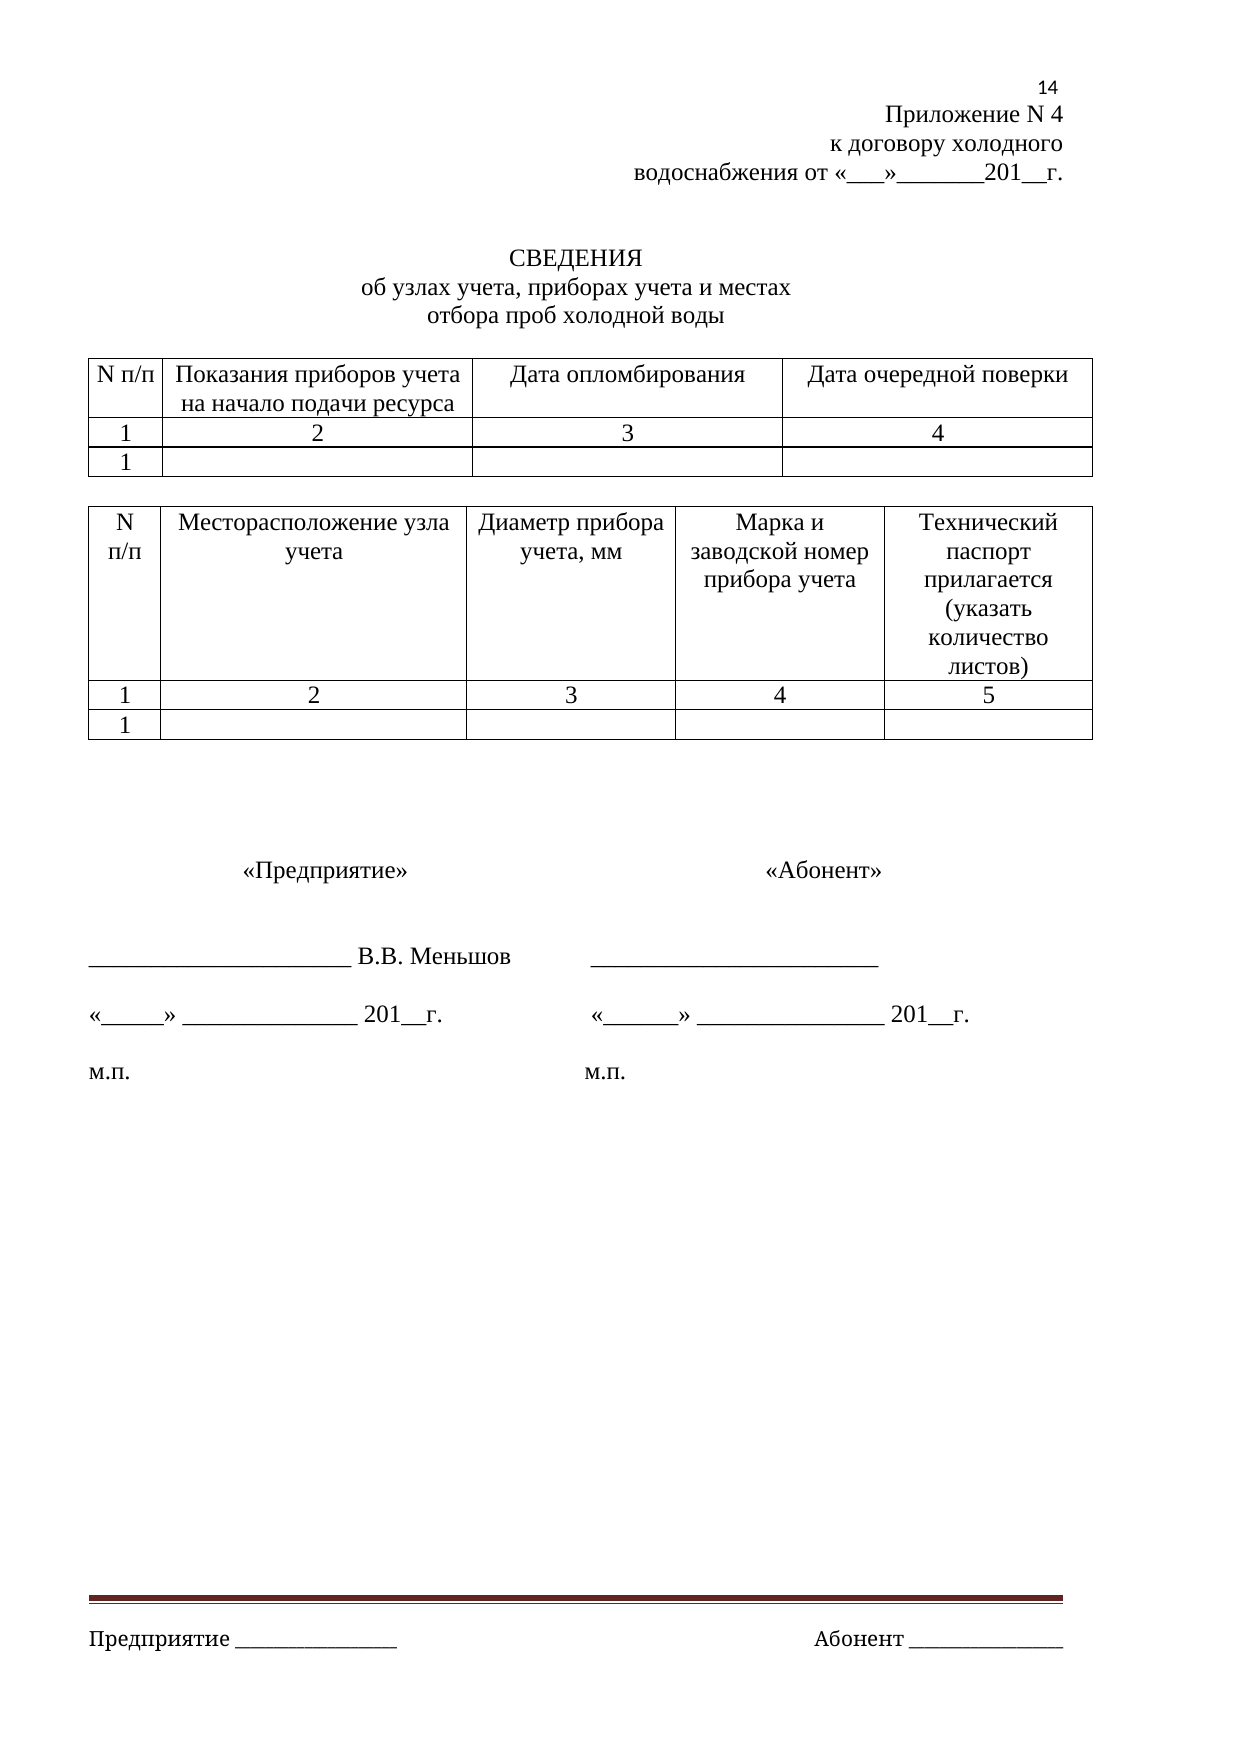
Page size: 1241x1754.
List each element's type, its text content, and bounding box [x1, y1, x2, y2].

table_cell [161, 710, 466, 739]
table_cell [467, 710, 675, 739]
table_header Диаметр прибора учета, мм [467, 507, 675, 679]
table_cell [885, 710, 1092, 739]
table_header Месторасположение узла учета [161, 507, 466, 679]
table_header «Предприятие» _____________________ В.В. Меньшов «_____» ______________ 201__г. м.п. [78, 855, 573, 1085]
table_cell 4 [676, 681, 884, 709]
table_cell [473, 448, 782, 476]
text Приложение N 4 [89, 99, 1063, 128]
table_cell [676, 710, 884, 739]
table_header Показания приборов учета на начало подачи ресурса [163, 359, 472, 417]
table_cell 2 [161, 681, 466, 709]
table_cell 5 [885, 681, 1092, 709]
text СВЕДЕНИЯ [89, 243, 1063, 272]
table_cell 1 [89, 418, 162, 446]
table_header N п/п [89, 359, 162, 417]
table_header Технический паспорт прилагается (указать количество листов) [885, 507, 1092, 679]
table_header N п/п [89, 507, 160, 679]
table_header Марка и заводской номер прибора учета [676, 507, 884, 679]
table_header Дата опломбирования [473, 359, 782, 417]
table_cell 1 [89, 710, 160, 739]
table_cell [783, 448, 1092, 476]
table_cell 2 [163, 418, 472, 446]
text отбора проб холодной воды [89, 301, 1063, 329]
table_cell 1 [89, 448, 162, 476]
text об узлах учета, приборах учета и местах [89, 272, 1063, 301]
table_cell 4 [783, 418, 1092, 446]
text водоснабжения от «___»_______201__г. [89, 157, 1063, 186]
table_header Дата очередной поверки [783, 359, 1092, 417]
table_cell [163, 448, 472, 476]
table_cell 1 [89, 681, 160, 709]
table_cell 3 [467, 681, 675, 709]
table_header «Абонент» _______________________ «______» _______________ 201__г. м.п. [573, 855, 1074, 1085]
text к договору холодного [89, 128, 1063, 157]
table_cell 3 [473, 418, 782, 446]
